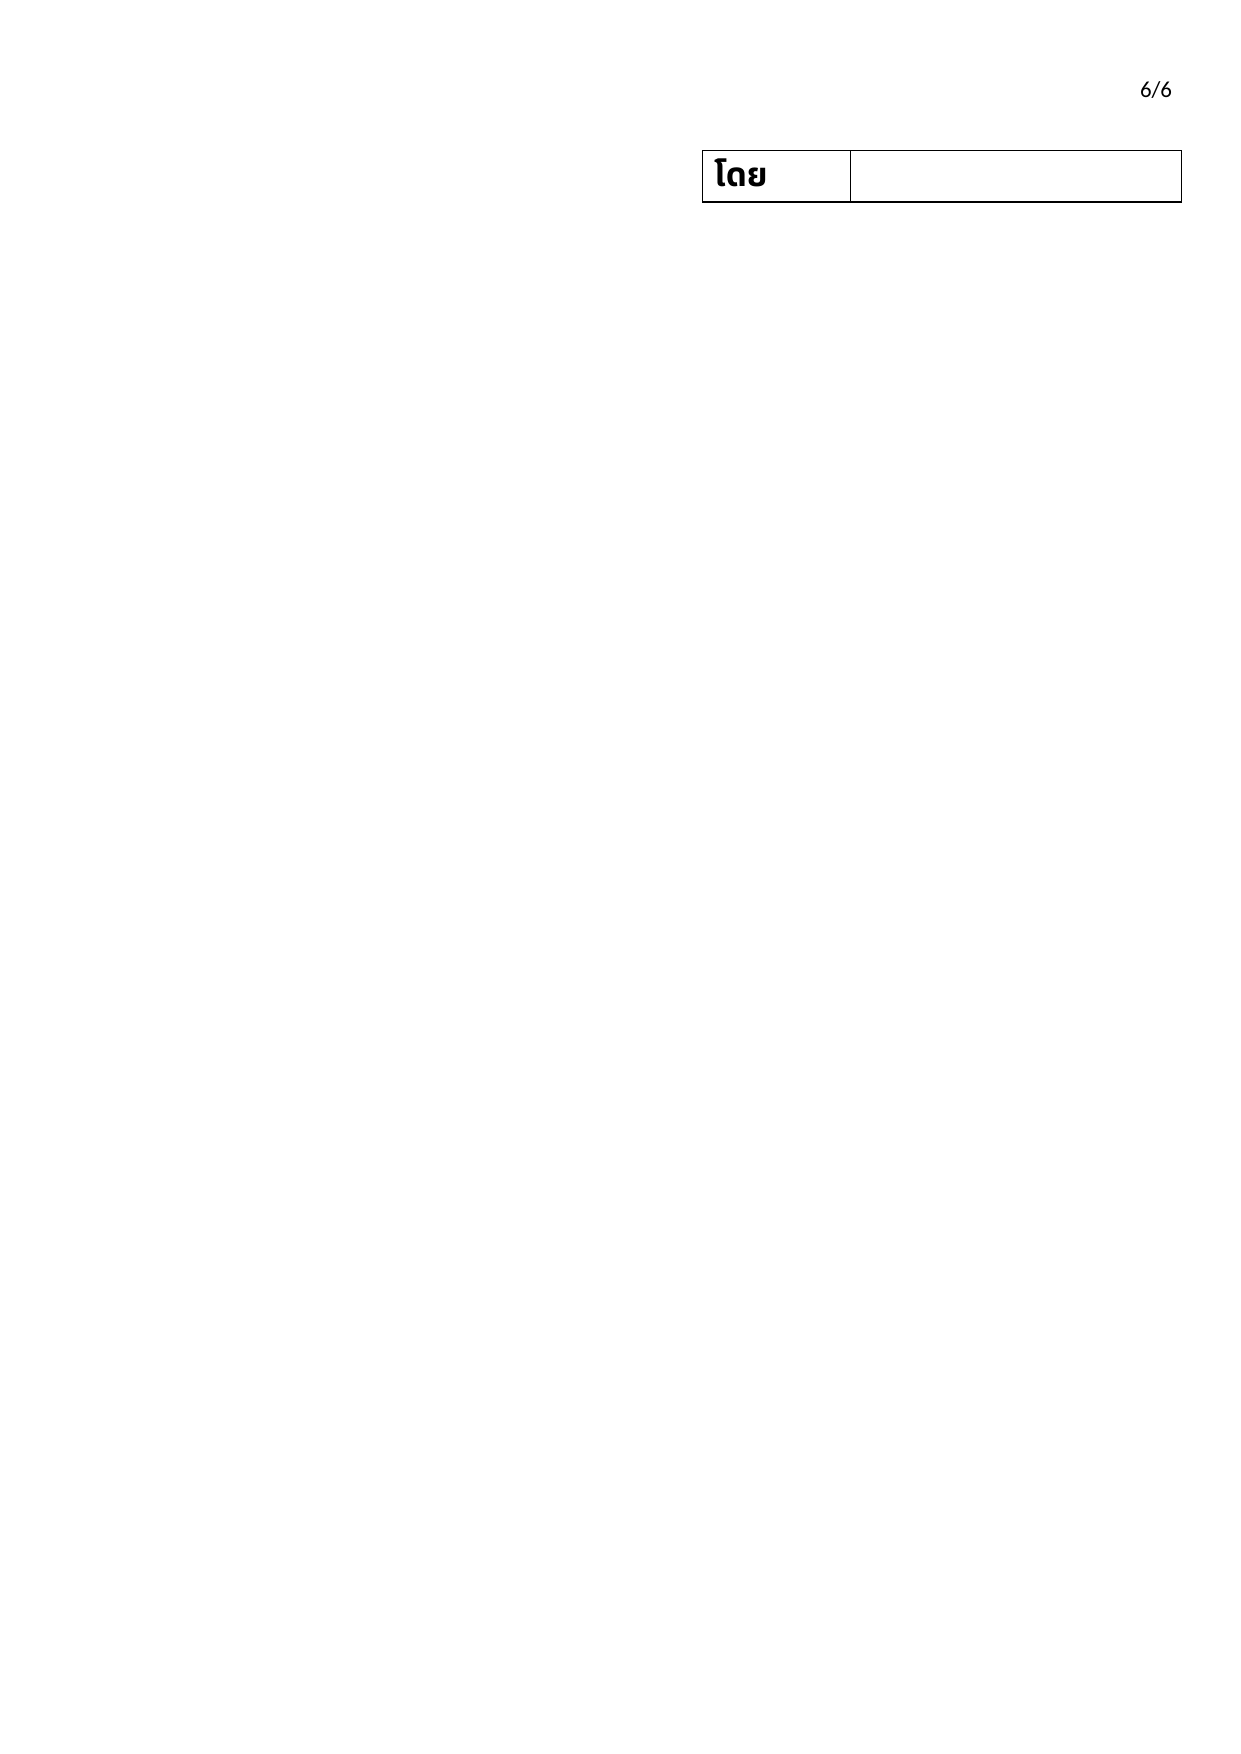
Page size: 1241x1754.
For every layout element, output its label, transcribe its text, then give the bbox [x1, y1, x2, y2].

table_cell - [851, 151, 1181, 201]
table_cell เผยแพร่โดย [703, 151, 850, 201]
